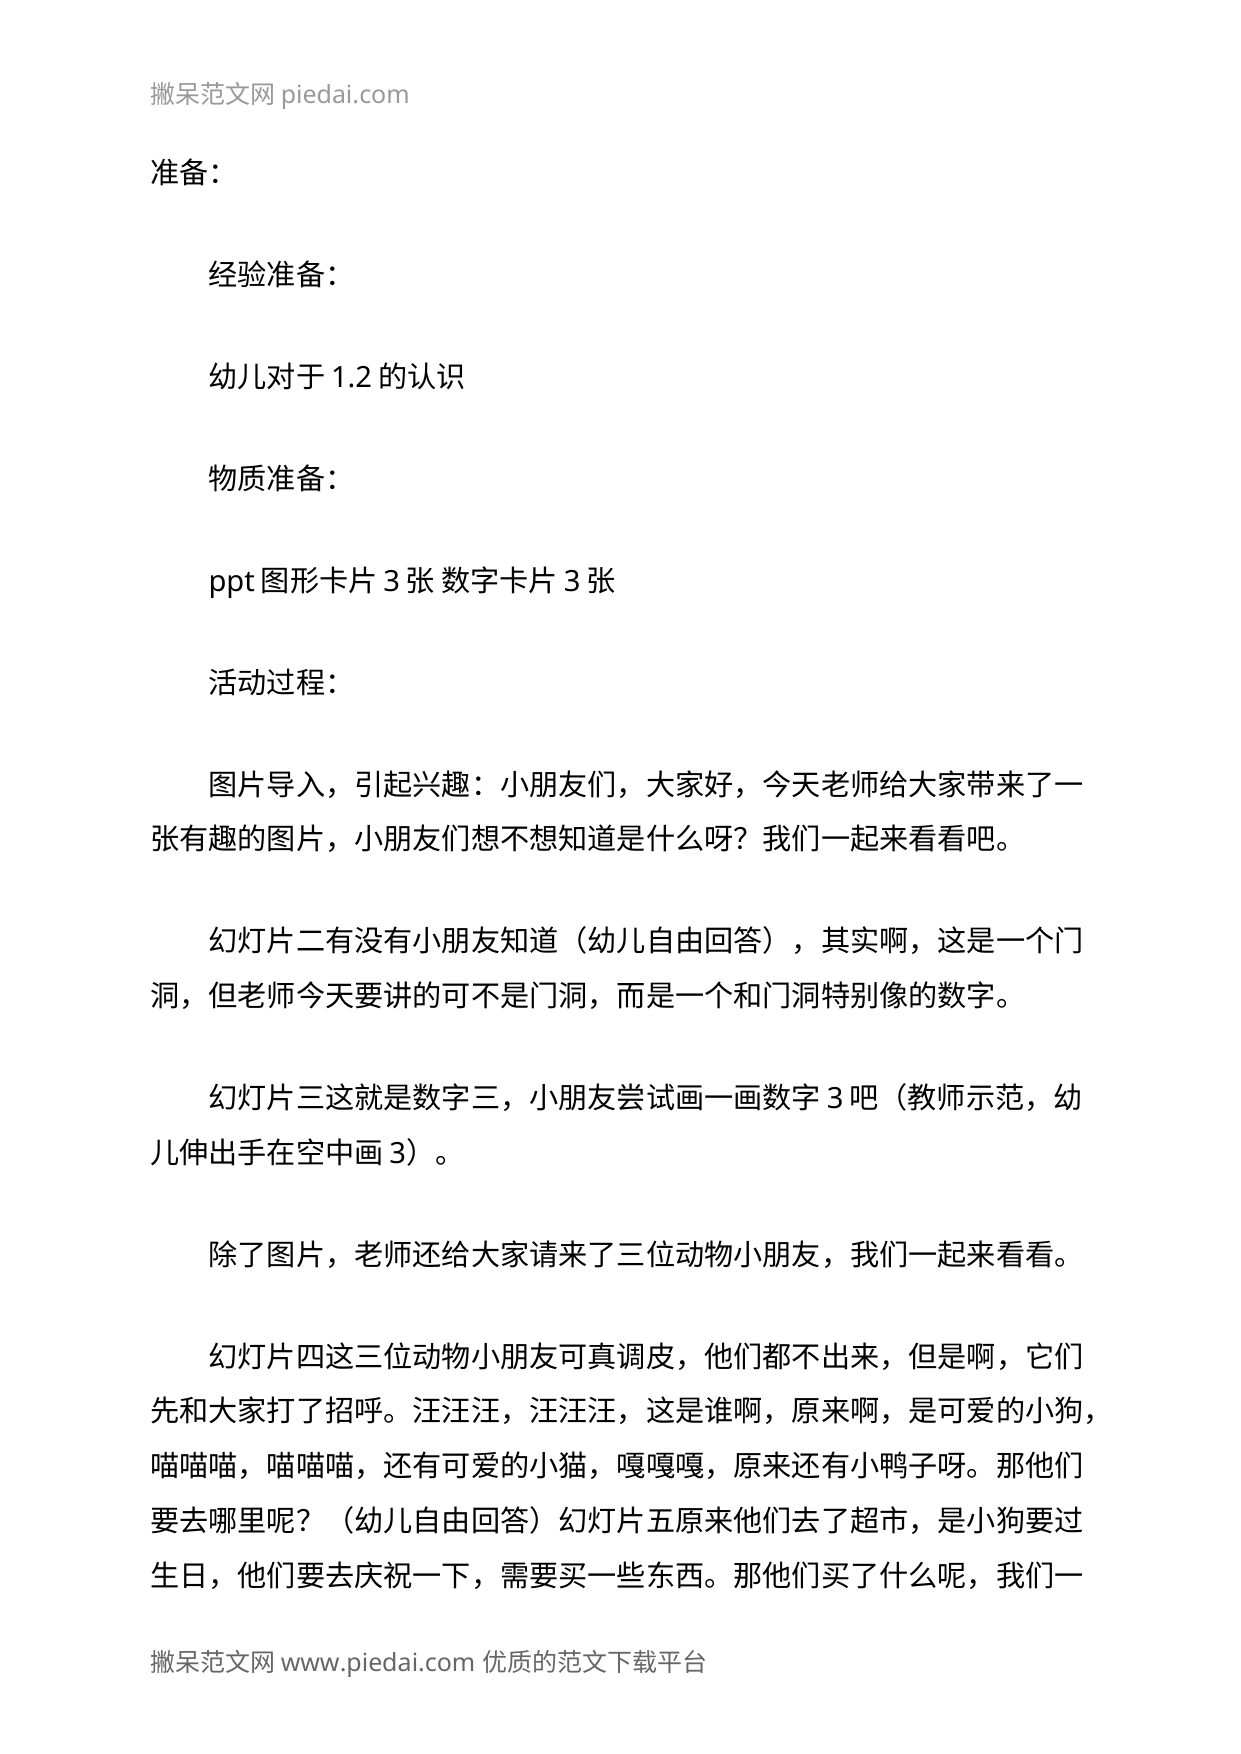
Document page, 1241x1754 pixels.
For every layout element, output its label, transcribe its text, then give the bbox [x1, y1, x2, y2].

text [150, 150, 1090, 192]
text 图片导入，引起兴趣：小朋友们，大家好，今天老师给大家带来了一张有趣的图片，小朋友们想不想知道是什么呀？我们一起来看看吧。 [150, 761, 1090, 858]
text 幻灯片三这就是数字三，小朋友尝试画一画数字3吧（教师示范，幼儿伸出手在空中画3）。 [150, 1074, 1090, 1172]
text 物质准备： [150, 456, 1090, 498]
text 幻灯片二有没有小朋友知道（幼儿自由回答），其实啊，这是一个门洞，但老师今天要讲的可不是门洞，而是一个和门洞特别像的数字。 [150, 918, 1090, 1015]
text 经验准备： [150, 252, 1090, 294]
text 活动过程： [150, 659, 1090, 702]
text ppt图形卡片3张 数字卡片3张 [150, 557, 1090, 600]
text 除了图片，老师还给大家请来了三位动物小朋友，我们一起来看看。 [150, 1231, 1090, 1274]
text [150, 1333, 1090, 1595]
text 幼儿对于1.2的认识 [150, 353, 1090, 396]
